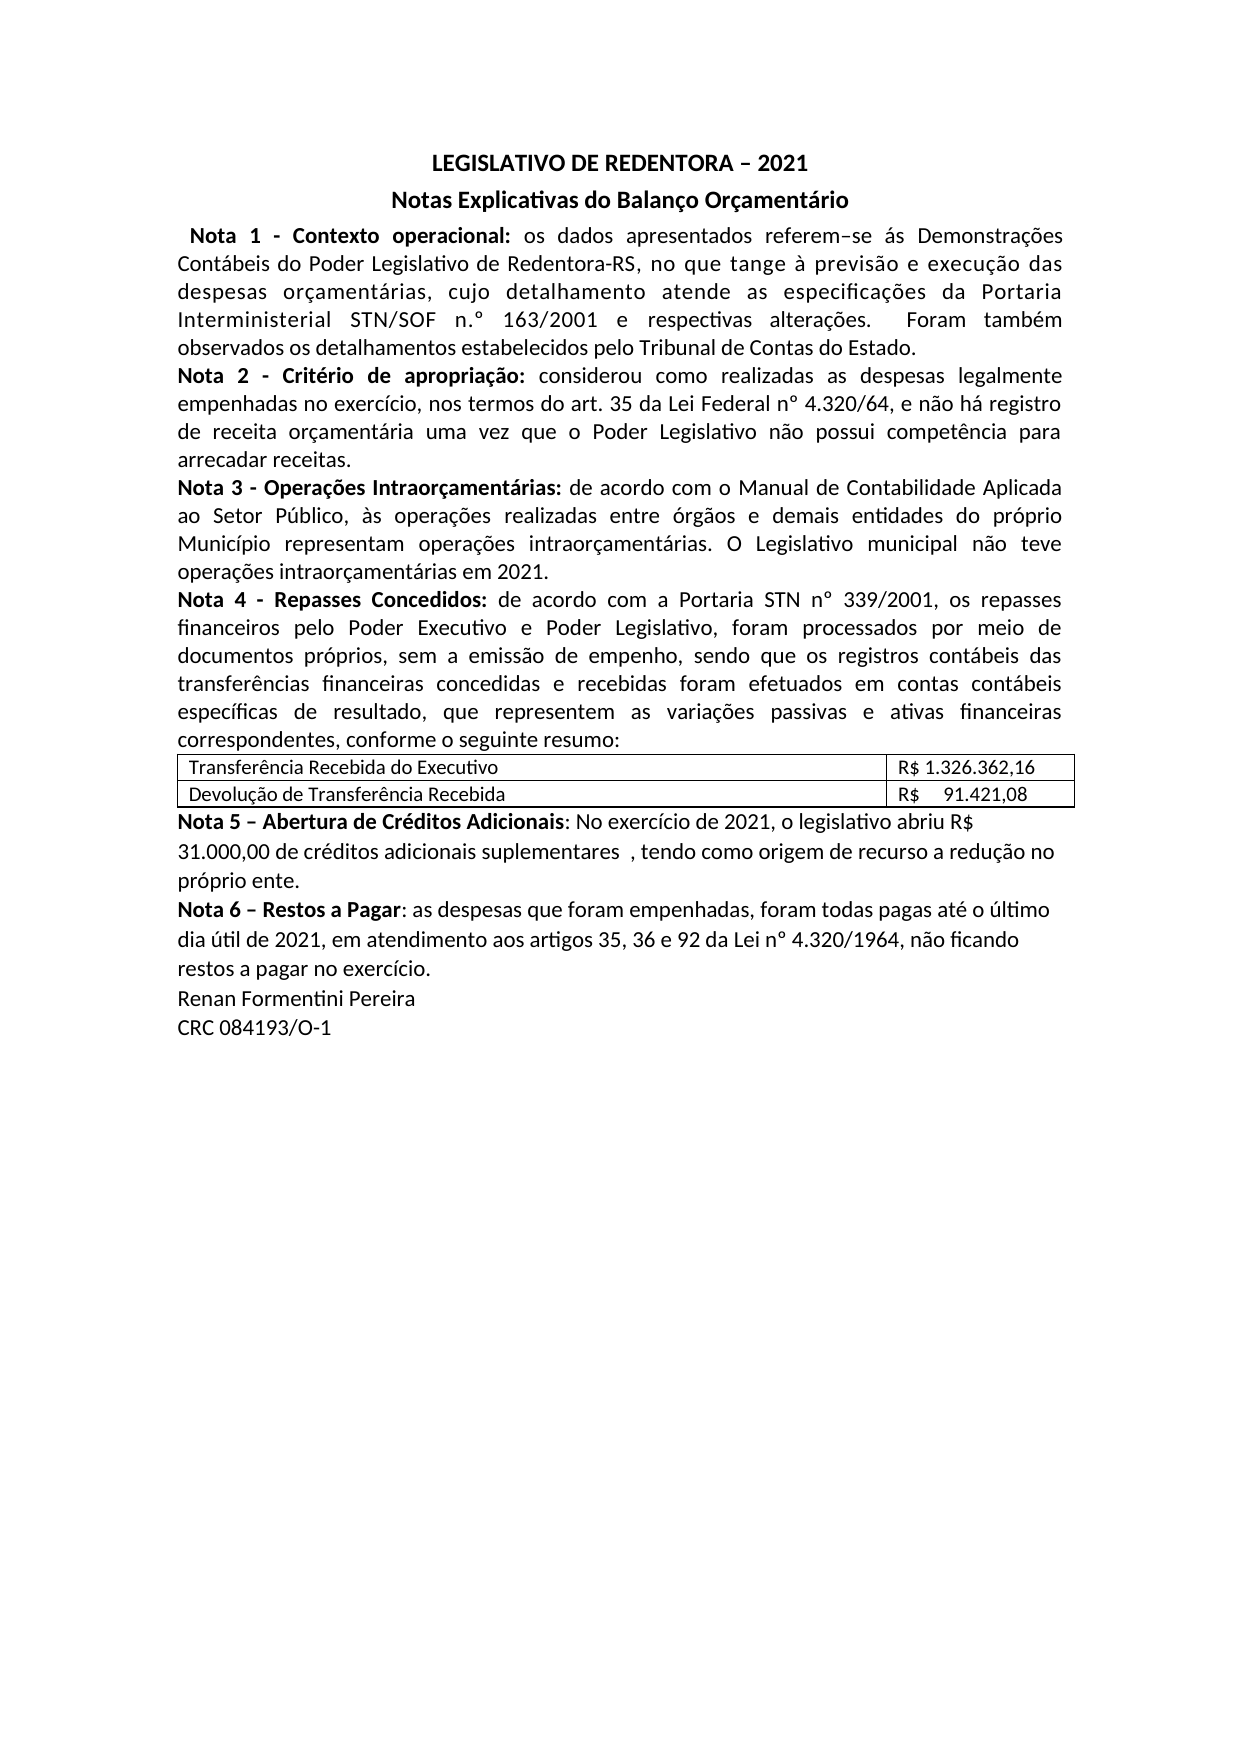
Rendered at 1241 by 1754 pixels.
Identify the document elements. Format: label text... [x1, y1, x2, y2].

text Notas Explicativas do Balanço Orçamentário [177, 184, 1063, 215]
text CRC 084193/O-1 [177, 1013, 1063, 1041]
table_header Transferência Recebida do Executivo [178, 755, 886, 780]
text Renan Formentini Pereira [177, 984, 1063, 1012]
table_header R$ 1.326.362,16 [887, 755, 1074, 780]
table_cell R$ 91.421,08 [887, 781, 1074, 806]
text Nota 4 - Repasses Concedidos: de acordo com a Portaria STN nº 339/2001, os repasses financeiros pelo Poder Executivo e Poder Legislativo, foram processados por meio de documentos próprios, sem a emissão de empenho, sendo que os registros contábeis das transferências financeiras concedidas e recebidas foram efetuados em contas contábeis específicas de resultado, que representem as variações passivas e ativas financeiras correspondentes, conforme o seguinte resumo: [177, 585, 1063, 753]
text Nota 3 - Operações Intraorçamentárias: de acordo com o Manual de Contabilidade Aplicada ao Setor Público, às operações realizadas entre órgãos e demais entidades do próprio Município representam operações intraorçamentárias. O Legislativo municipal não teve operações intraorçamentárias em 2021. [177, 473, 1063, 585]
text Nota 5 – Abertura de Créditos Adicionais: No exercício de 2021, o legislativo abriu R$ 31.000,00 de créditos adicionais suplementares , tendo como origem de recurso a redução no próprio ente. [177, 808, 1063, 894]
text Nota 2 - Critério de apropriação: considerou como realizadas as despesas legalmente empenhadas no exercício, nos termos do art. 35 da Lei Federal nº 4.320/64, e não há registro de receita orçamentária uma vez que o Poder Legislativo não possui competência para arrecadar receitas. [177, 361, 1063, 473]
text Nota 6 – Restos a Pagar: as despesas que foram empenhadas, foram todas pagas até o último dia útil de 2021, em atendimento aos artigos 35, 36 e 92 da Lei nº 4.320/1964, não ficando restos a pagar no exercício. [177, 896, 1063, 982]
text LEGISLATIVO DE REDENTORA – 2021 [177, 148, 1063, 178]
text Nota 1 - Contexto operacional: os dados apresentados referem–se ás Demonstrações Contábeis do Poder Legislativo de Redentora-RS, no que tange à previsão e execução das despesas orçamentárias, cujo detalhamento atende as especificações da Portaria Interministerial STN/SOF n.º 163/2001 e respectivas alterações. Foram também observados os detalhamentos estabelecidos pelo Tribunal de Contas do Estado. [177, 221, 1063, 361]
table_cell Devolução de Transferência Recebida [178, 781, 886, 806]
